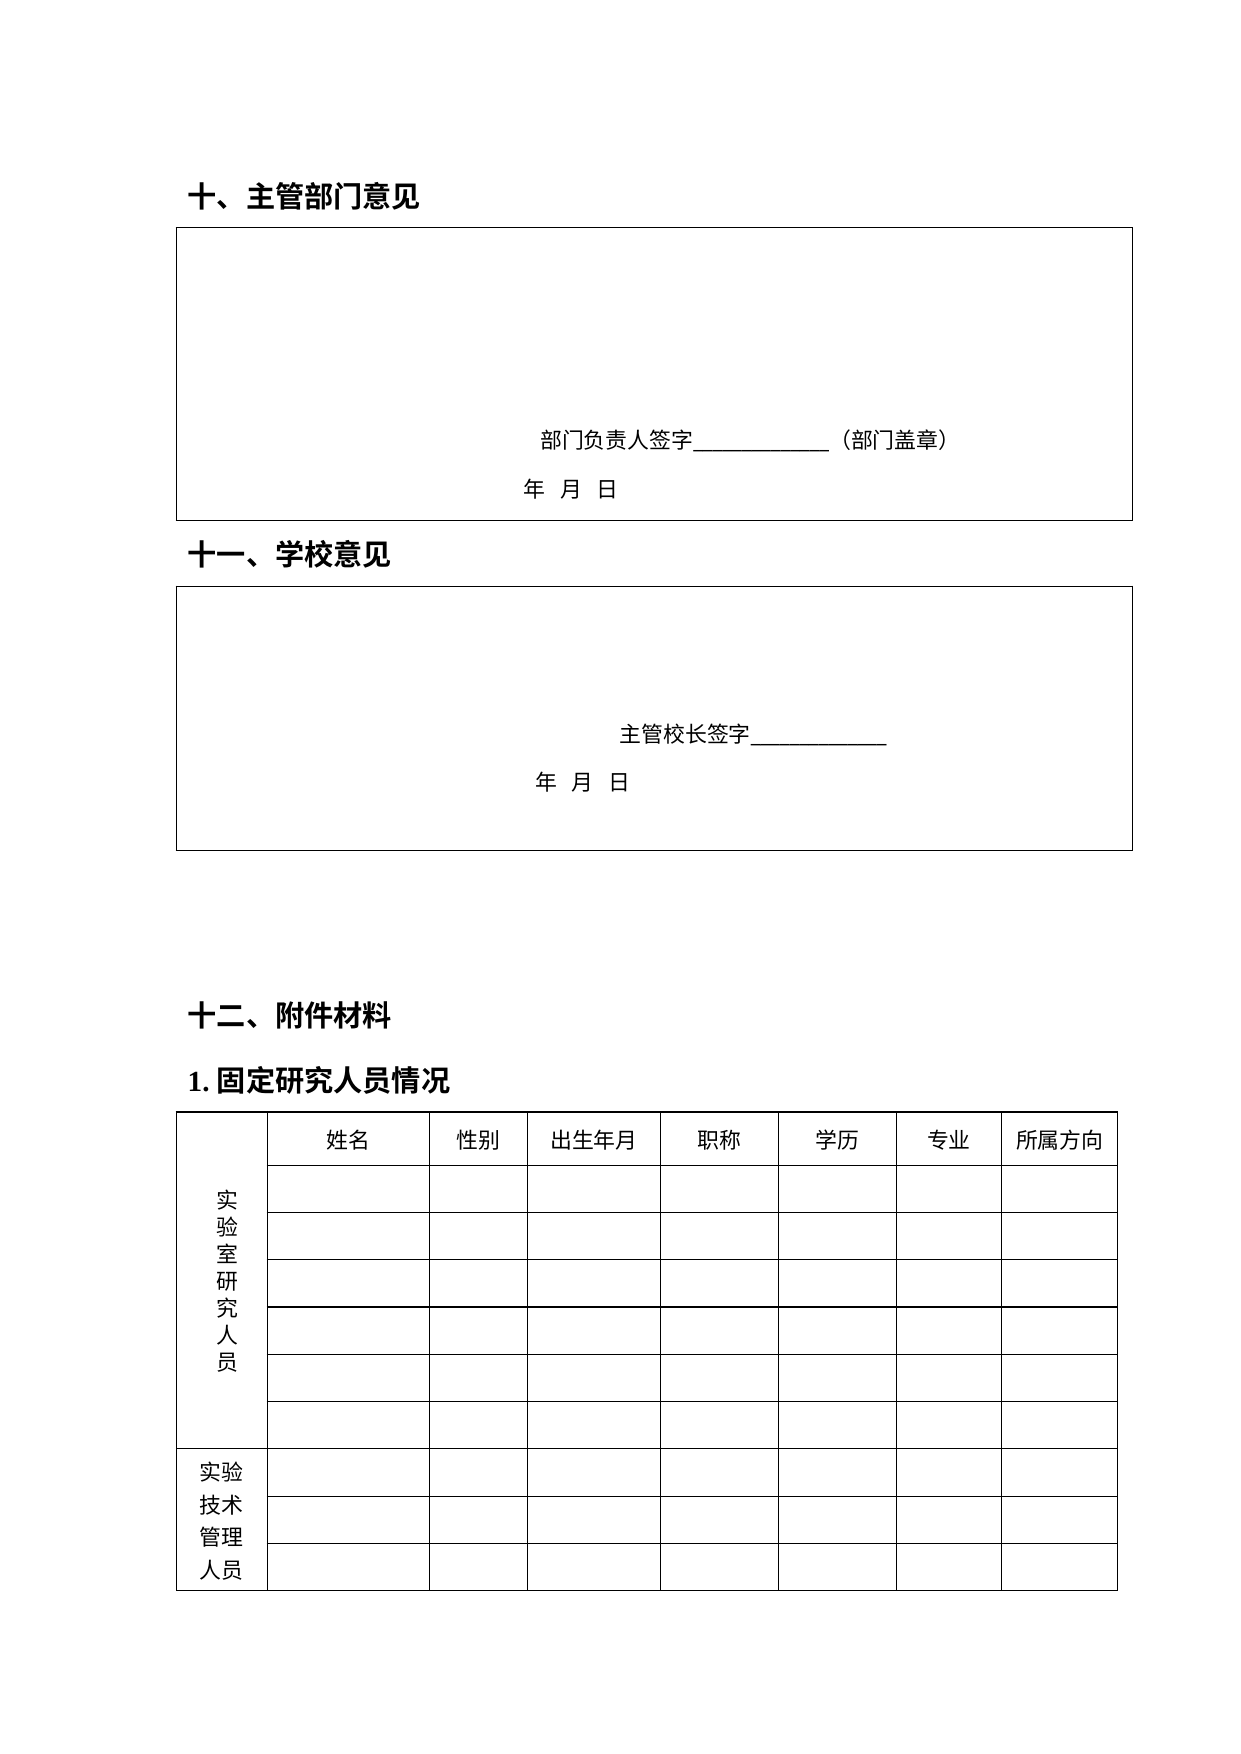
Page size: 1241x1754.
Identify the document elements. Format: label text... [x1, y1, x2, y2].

table_cell [661, 1449, 778, 1496]
table_cell [430, 1544, 527, 1590]
table_cell [528, 1449, 660, 1496]
table_cell [528, 1355, 660, 1401]
table_cell [268, 1308, 429, 1354]
table_cell [661, 1402, 778, 1448]
table_cell [1002, 1402, 1117, 1448]
table_cell [268, 1449, 429, 1496]
table_cell [528, 1544, 660, 1590]
table_header 部门负责人签字______________（部门盖章） 年 月 日 [177, 228, 1132, 519]
text 十、主管部门意见 [187, 162, 1053, 227]
table_cell [528, 1260, 660, 1306]
table_cell [897, 1497, 1001, 1543]
table_cell [897, 1449, 1001, 1496]
text 1. 固定研究人员情况 [187, 1046, 1053, 1111]
table_cell [430, 1497, 527, 1543]
table_header 出生年月 [528, 1113, 660, 1164]
table_cell [268, 1166, 429, 1212]
table_cell [430, 1308, 527, 1354]
table_cell [528, 1166, 660, 1212]
table_cell [661, 1497, 778, 1543]
table_cell [779, 1497, 896, 1543]
table_header 学历 [779, 1113, 896, 1164]
table_cell [430, 1260, 527, 1306]
table_cell [528, 1497, 660, 1543]
table_cell [897, 1402, 1001, 1448]
table_header 专业 [897, 1113, 1001, 1164]
table_cell [779, 1544, 896, 1590]
table_cell [430, 1449, 527, 1496]
table_cell [1002, 1497, 1117, 1543]
table_cell [1002, 1449, 1117, 1496]
table_cell [661, 1260, 778, 1306]
table_cell [897, 1213, 1001, 1259]
table_cell [1002, 1260, 1117, 1306]
table_cell [779, 1213, 896, 1259]
table_cell [430, 1402, 527, 1448]
table_cell [779, 1355, 896, 1401]
table_header 主管校长签字______________ 年 月 日 [177, 587, 1132, 850]
table_cell [528, 1213, 660, 1259]
table_header 实 验 室 研 究 人 员 [177, 1113, 267, 1448]
table_cell [1002, 1355, 1117, 1401]
table_cell [430, 1213, 527, 1259]
table_cell [897, 1166, 1001, 1212]
text 十二、附件材料 [187, 981, 1053, 1046]
table_cell [268, 1355, 429, 1401]
table_cell [430, 1355, 527, 1401]
table_cell [661, 1213, 778, 1259]
table_cell [779, 1402, 896, 1448]
text 十一、学校意见 [187, 521, 1053, 586]
table_cell [268, 1544, 429, 1590]
table_cell [779, 1449, 896, 1496]
table_cell [1002, 1308, 1117, 1354]
table_header 所属方向 [1002, 1113, 1117, 1164]
table_cell [1002, 1544, 1117, 1590]
table_cell [897, 1260, 1001, 1306]
table_cell [897, 1355, 1001, 1401]
table_cell [661, 1544, 778, 1590]
table_cell [528, 1308, 660, 1354]
table_cell [1002, 1213, 1117, 1259]
table_header 职称 [661, 1113, 778, 1164]
table_cell [897, 1544, 1001, 1590]
table_header 性别 [430, 1113, 527, 1164]
table_cell [779, 1166, 896, 1212]
table_cell [268, 1260, 429, 1306]
table_cell [528, 1402, 660, 1448]
table_cell [779, 1308, 896, 1354]
table_cell [661, 1166, 778, 1212]
table_cell [1002, 1166, 1117, 1212]
table_cell [661, 1308, 778, 1354]
table_cell [661, 1355, 778, 1401]
table_cell [430, 1166, 527, 1212]
table_cell [268, 1213, 429, 1259]
table_cell [268, 1402, 429, 1448]
table_header 姓名 [268, 1113, 429, 1164]
table_cell [268, 1497, 429, 1543]
table_cell 实验 技术管理人员 [177, 1449, 267, 1590]
table_cell [897, 1308, 1001, 1354]
table_cell [779, 1260, 896, 1306]
